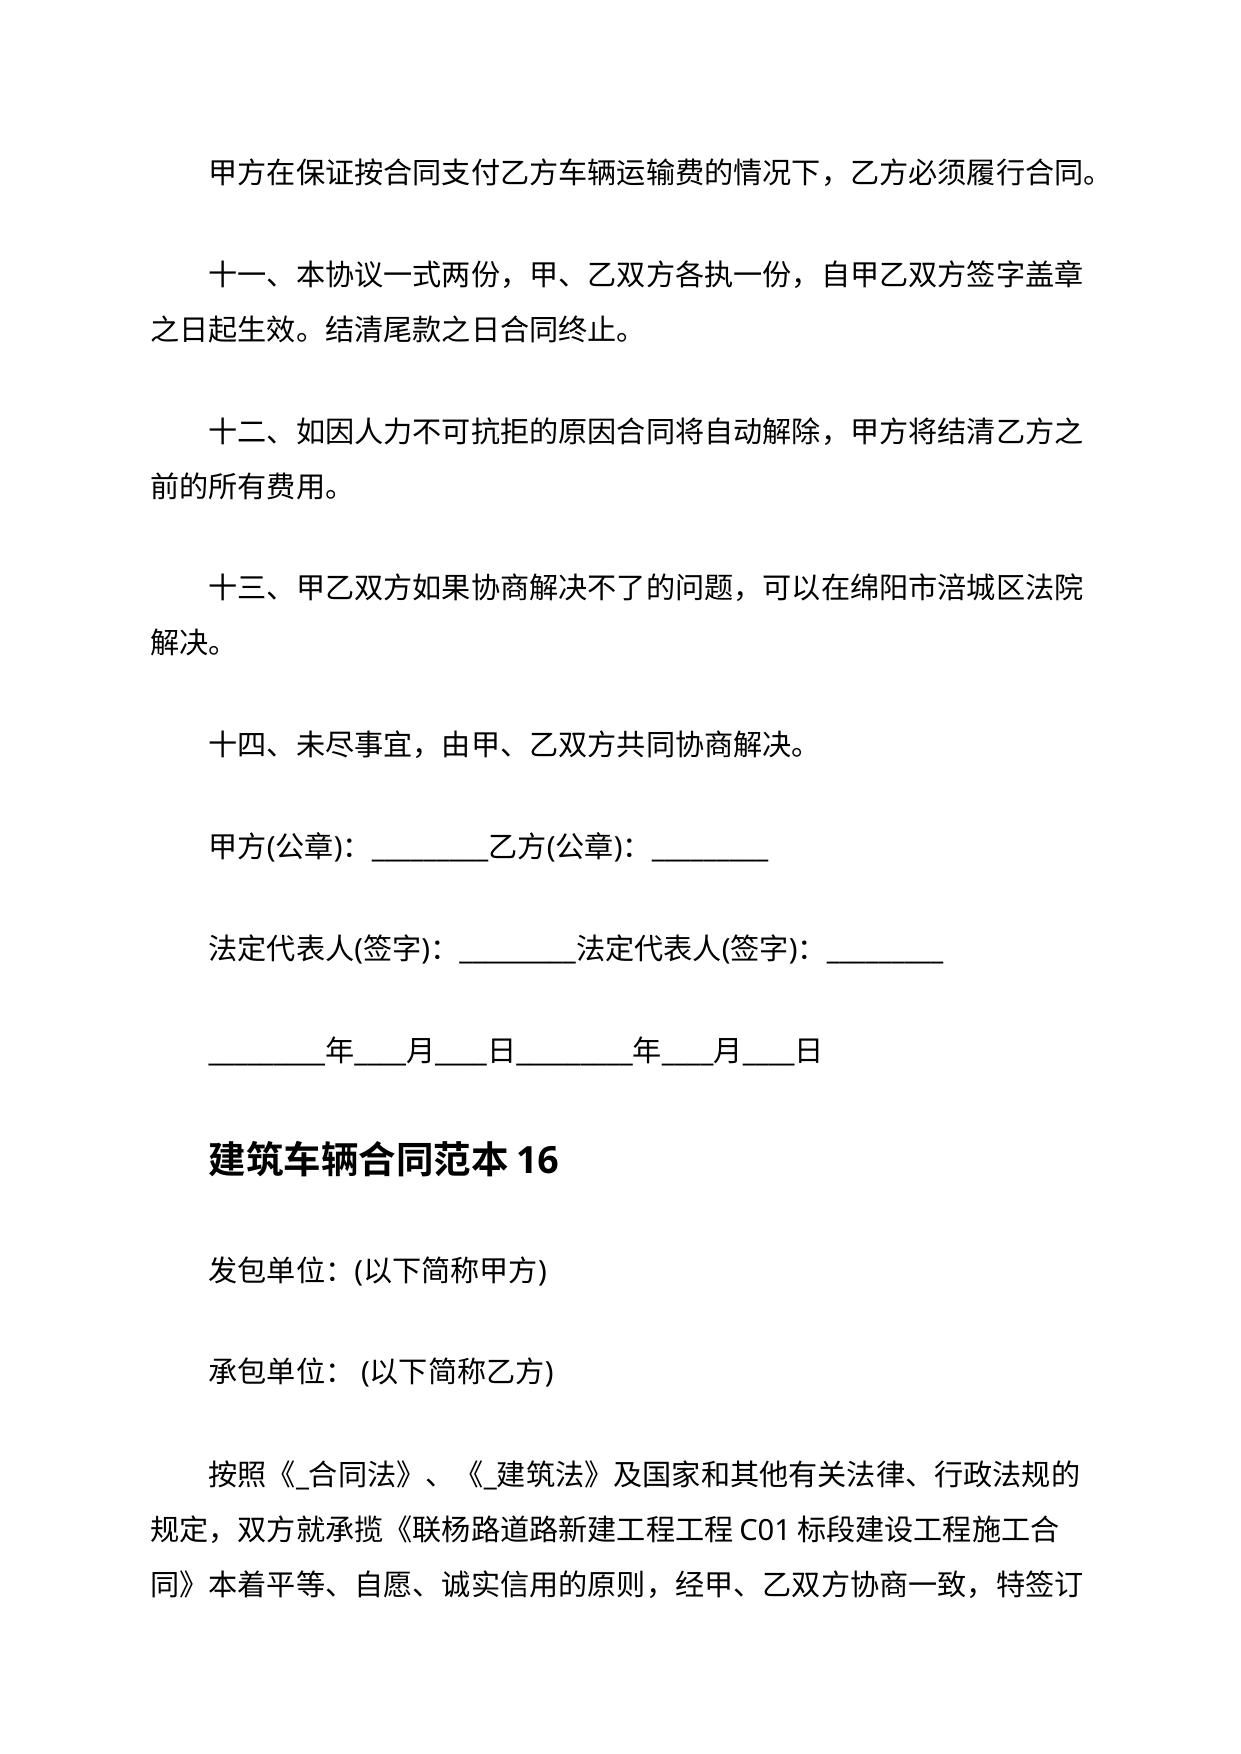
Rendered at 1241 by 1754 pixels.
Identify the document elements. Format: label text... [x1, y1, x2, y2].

text 承包单位： (以下简称乙方) [150, 1349, 1090, 1391]
text 法定代表人(签字)：_________法定代表人(签字)：_________ [150, 926, 1090, 968]
text 十一、本协议一式两份，甲、乙双方各执一份，自甲乙双方签字盖章之日起生效。结清尾款之日合同终止。 [150, 252, 1090, 349]
text 建筑车辆合同范本16 [150, 1129, 1090, 1184]
text 发包单位：(以下简称甲方) [150, 1247, 1090, 1289]
text _________年____月____日_________年____月____日 [150, 1027, 1090, 1070]
text 十四、未尽事宜，由甲、乙双方共同协商解决。 [150, 722, 1090, 764]
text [150, 1451, 1090, 1603]
text 十三、甲乙双方如果协商解决不了的问题，可以在绵阳市涪城区法院解决。 [150, 565, 1090, 662]
text 甲方(公章)：_________乙方(公章)：_________ [150, 823, 1090, 866]
text 甲方在保证按合同支付乙方车辆运输费的情况下，乙方必须履行合同。 [150, 150, 1090, 192]
text 十二、如因人力不可抗拒的原因合同将自动解除，甲方将结清乙方之前的所有费用。 [150, 408, 1090, 506]
